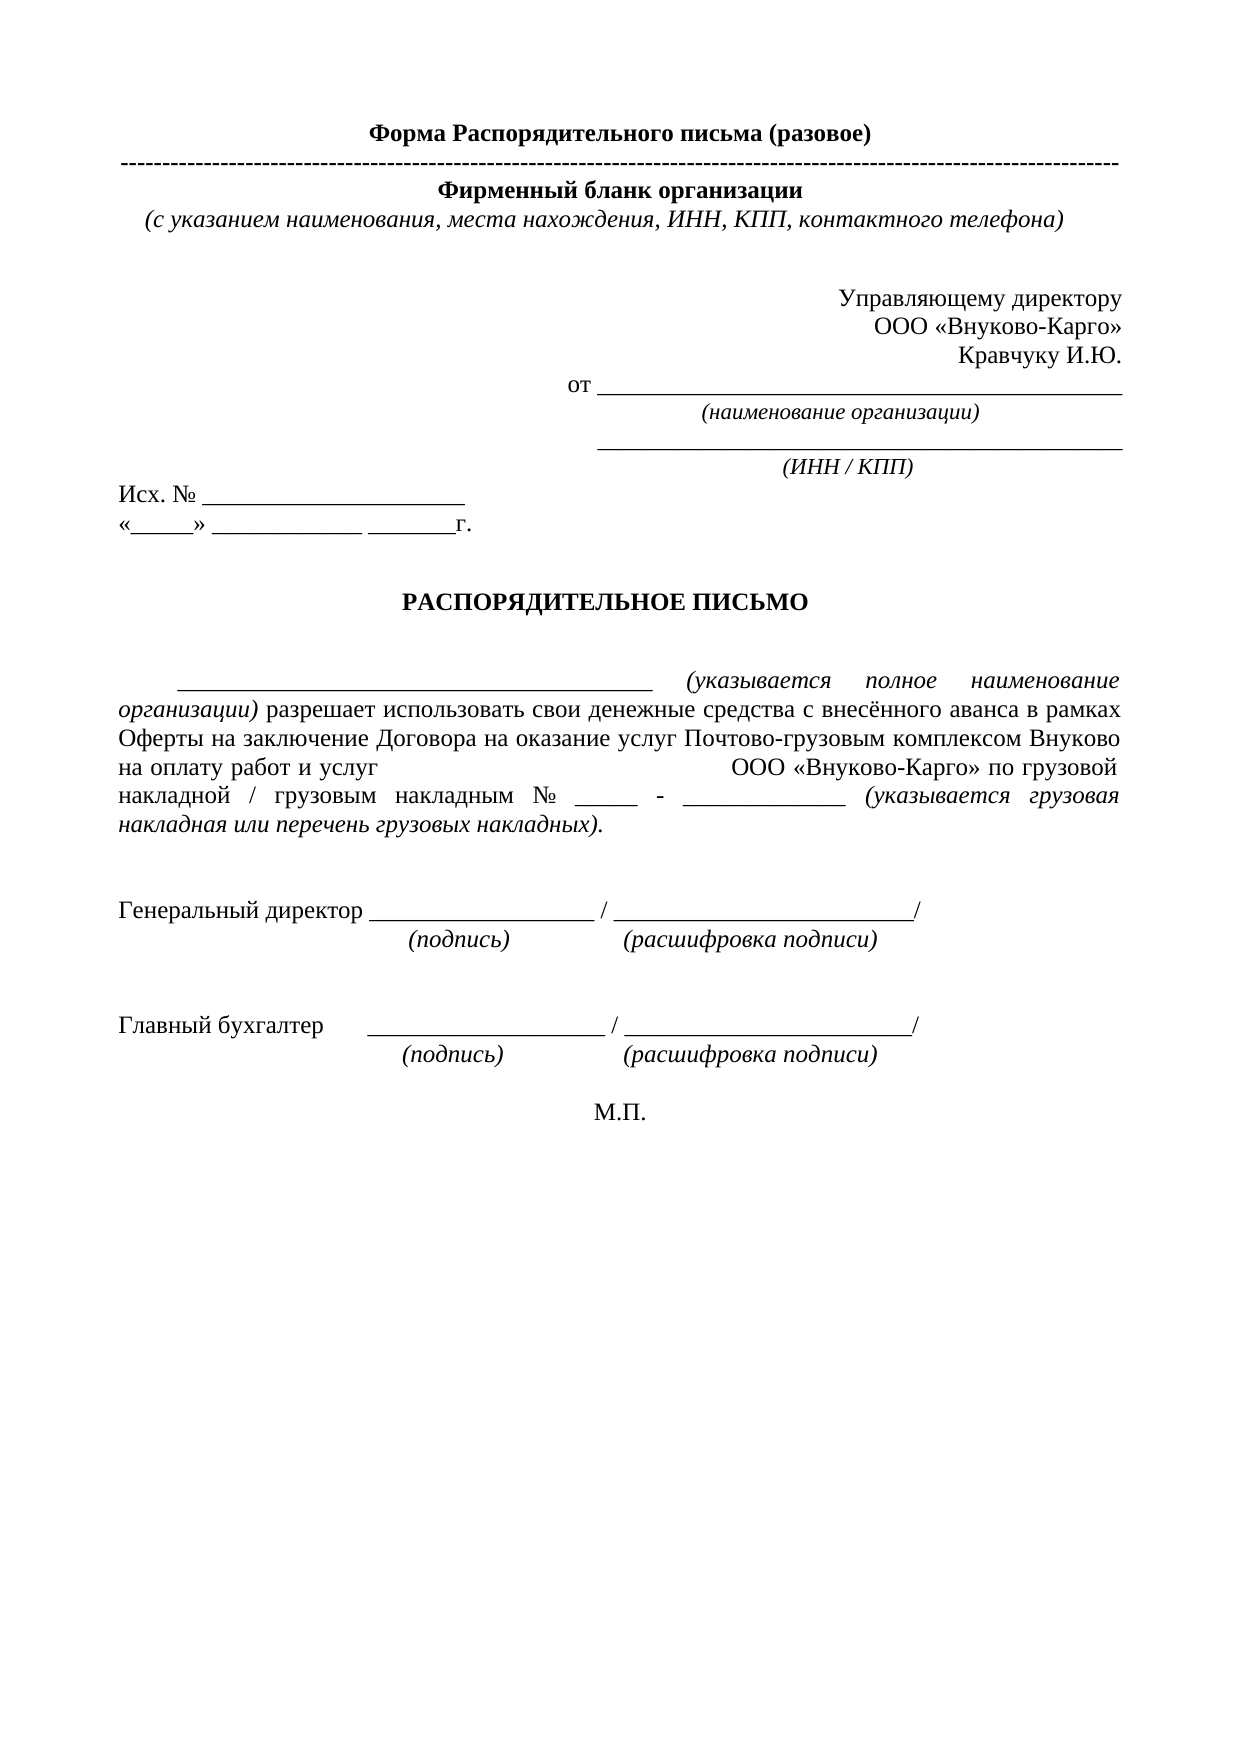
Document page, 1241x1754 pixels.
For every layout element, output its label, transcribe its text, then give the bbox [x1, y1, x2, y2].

text (подпись) (расшифровка подписи) [118, 1039, 1093, 1068]
text Кравчуку И.Ю. [118, 340, 1122, 369]
text __________________________________________ [118, 424, 1122, 453]
text (подпись) (расшифровка подписи) [118, 924, 1093, 953]
text Генеральный директор __________________ / ________________________/ [118, 895, 1093, 924]
text М.П. [118, 1097, 1122, 1125]
text ______________________________________ (указывается полное наименование организации) разрешает использовать свои денежные средства с внесённого аванса в рамках Оферты на заключение Договора на оказание услуг Почтово-грузовым комплексом Внуково на оплату работ и услуг ООО «Внуково-Карго» по грузовой накладной / грузовым накладным № _____ - _____________ (указывается грузовая накладная или перечень грузовых накладных). [118, 665, 1122, 838]
text Исх. № _____________________ [118, 479, 1093, 508]
text ------------------------------------------------------------------------------------------------------------------------ [118, 147, 1122, 176]
text от __________________________________________ [118, 369, 1122, 398]
text (с указанием наименования, места нахождения, ИНН, КПП, контактного телефона) [118, 204, 1092, 233]
text (ИНН / КПП) [576, 453, 1122, 479]
text РАСПОРЯДИТЕЛЬНОЕ ПИСЬМО [118, 587, 1092, 615]
text Управляющему директору [118, 283, 1122, 311]
text «_____» ____________ _______г. [118, 508, 1093, 537]
text ООО «Внуково-Карго» [118, 311, 1122, 340]
text (наименование организации) [561, 398, 1122, 424]
text Фирменный бланк организации [118, 176, 1122, 204]
text Форма Распорядительного письма (разовое) [118, 118, 1122, 147]
text Главный бухгалтер ___________________ / _______________________/ [118, 1010, 1093, 1039]
